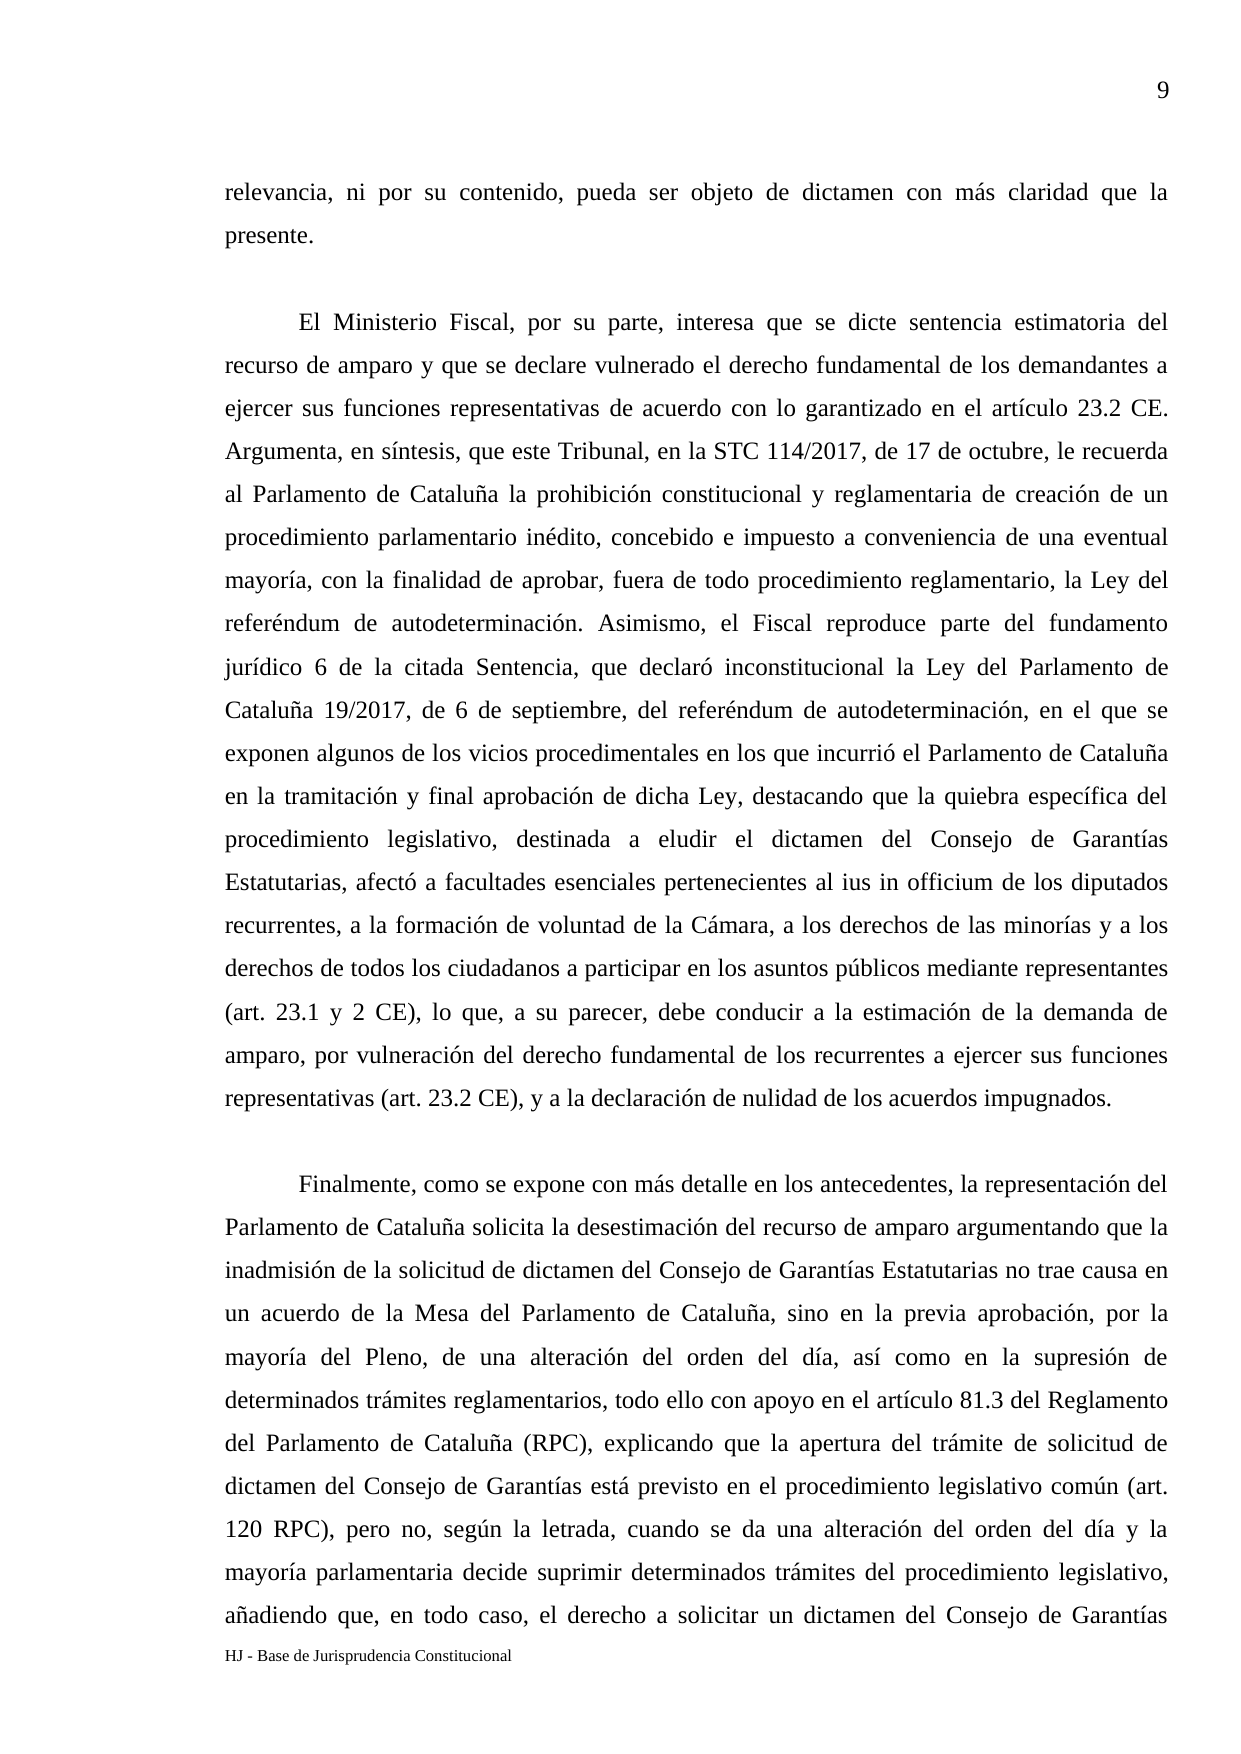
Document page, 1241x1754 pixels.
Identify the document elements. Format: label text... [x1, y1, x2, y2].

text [224, 177, 1169, 249]
text El Ministerio Fiscal, por su parte, interesa que se dicte sentencia estimatoria del recurso de amparo y que se declare vulnerado el derecho fundamental de los demandantes a ejercer sus funciones representativas de acuerdo con lo garantizado en el artículo 23.2 CE. Argumenta, en síntesis, que este Tribunal, en la STC 114/2017, de 17 de octubre, le recuerda al Parlamento de Cataluña la prohibición constitucional y reglamentaria de creación de un procedimiento parlamentario inédito, concebido e impuesto a conveniencia de una eventual mayoría, con la finalidad de aprobar, fuera de todo procedimiento reglamentario, la Ley del referéndum de autodeterminación. Asimismo, el Fiscal reproduce parte del fundamento jurídico 6 de la citada Sentencia, que declaró inconstitucional la Ley del Parlamento de Cataluña 19/2017, de 6 de septiembre, del referéndum de autodeterminación, en el que se exponen algunos de los vicios procedimentales en los que incurrió el Parlamento de Cataluña en la tramitación y final aprobación de dicha Ley, destacando que la quiebra específica del procedimiento legislativo, destinada a eludir el dictamen del Consejo de Garantías Estatutarias, afectó a facultades esenciales pertenecientes al ius in officium de los diputados recurrentes, a la formación de voluntad de la Cámara, a los derechos de las minorías y a los derechos de todos los ciudadanos a participar en los asuntos públicos mediante representantes (art. 23.1 y 2 CE), lo que, a su parecer, debe conducir a la estimación de la demanda de amparo, por vulneración del derecho fundamental de los recurrentes a ejercer sus funciones representativas (art. 23.2 CE), y a la declaración de nulidad de los acuerdos impugnados. [224, 307, 1169, 1112]
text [224, 1169, 1169, 1629]
